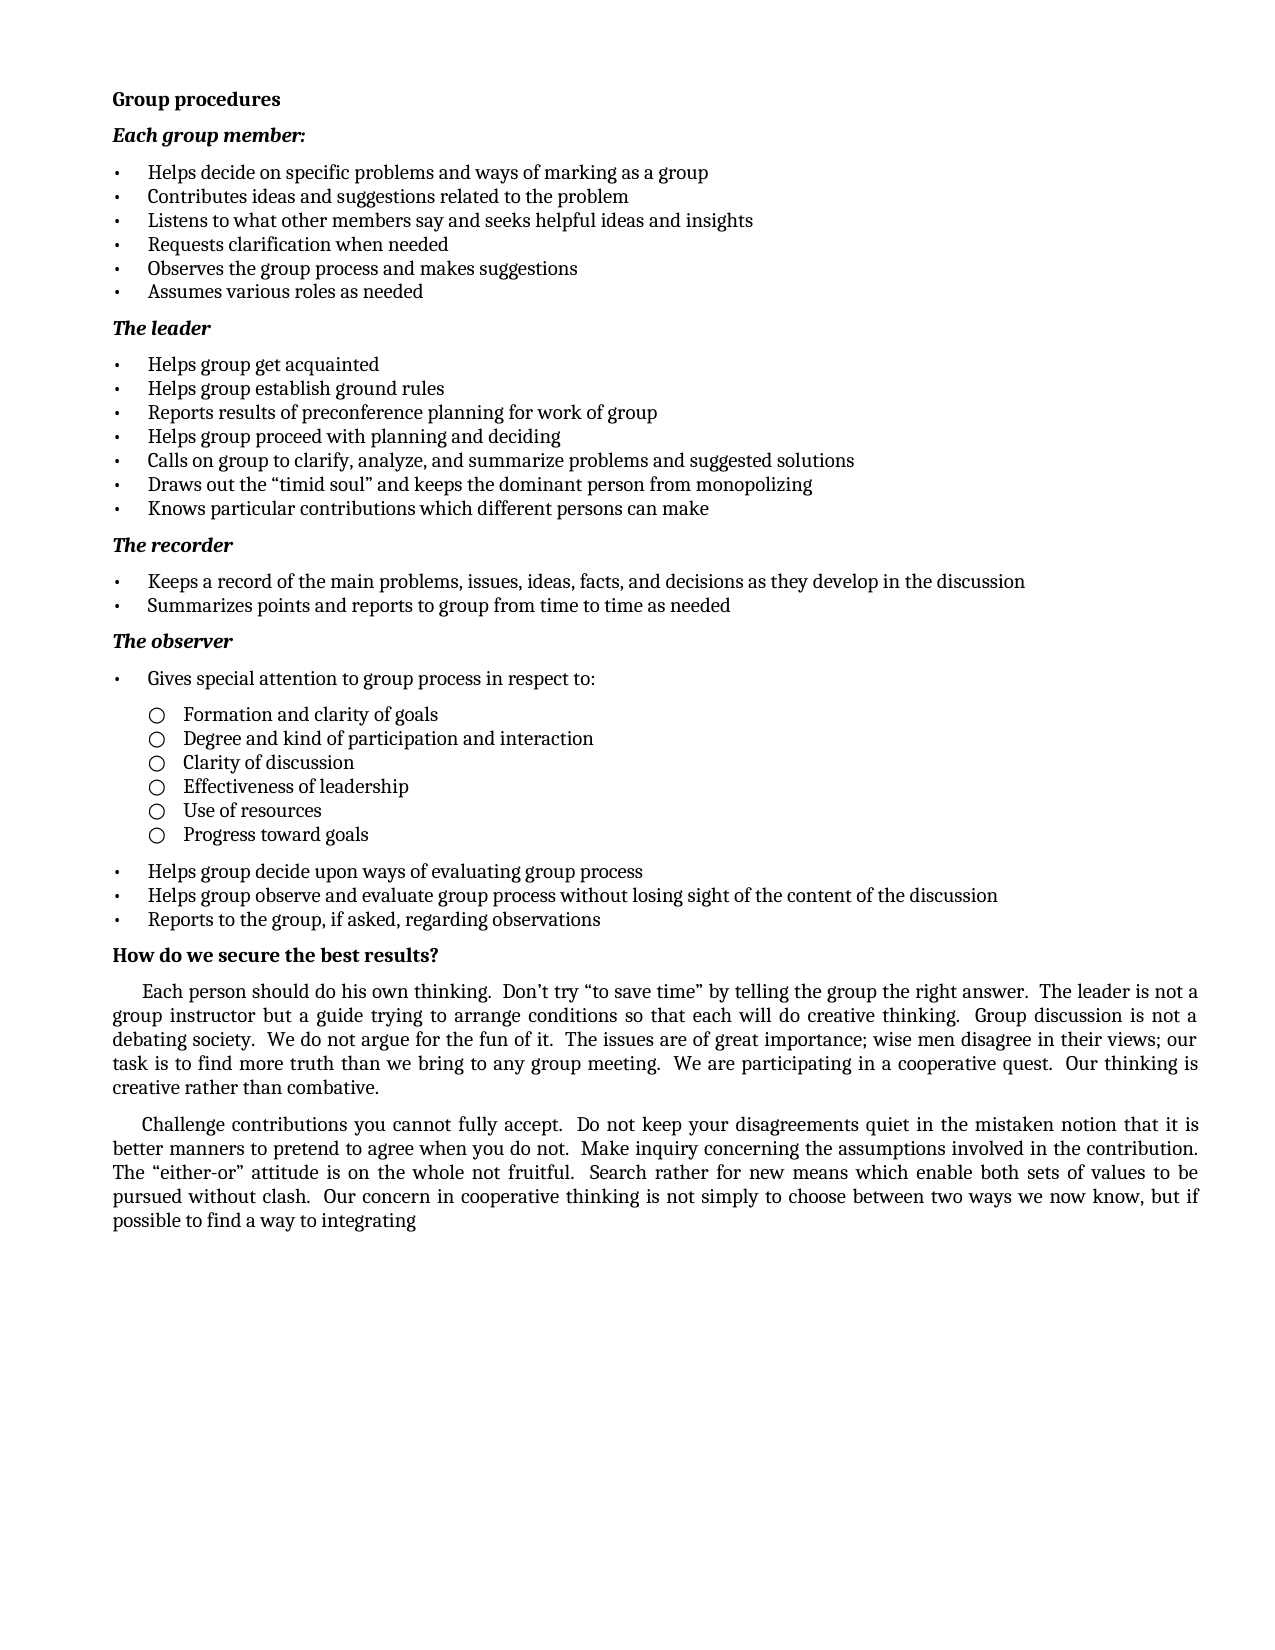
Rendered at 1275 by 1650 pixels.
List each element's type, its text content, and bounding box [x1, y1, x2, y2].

text ○ Effectiveness of leadership [148, 775, 1200, 799]
text • Reports results of preconference planning for work of group [112, 401, 1200, 425]
text • Helps group get acquainted [112, 353, 1200, 377]
text Each person should do his own thinking. Don’t try “to save time” by telling the group the right answer. The leader is not a group instructor but a guide trying to arrange conditions so that each will do creative thinking. Group discussion is not a debating society. We do not argue for the fun of it. The issues are of great importance; wise men disagree in their views; our task is to find more truth than we bring to any group meeting. We are participating in a cooperative quest. Our thinking is creative rather than combative. [112, 980, 1200, 1100]
text • Calls on group to clarify, analyze, and summarize problems and suggested solutions [112, 449, 1200, 473]
text • Draws out the “timid soul” and keeps the dominant person from monopolizing [112, 473, 1200, 497]
text • Gives special attention to group process in respect to: [112, 667, 1200, 691]
text The leader [112, 317, 1200, 341]
text How do we secure the best results? [112, 944, 1200, 968]
text ○ Formation and clarity of goals [148, 703, 1200, 727]
text ○ Degree and kind of participation and interaction [148, 727, 1200, 751]
text • Requests clarification when needed [112, 232, 1200, 256]
text • Knows particular contributions which different persons can make [112, 497, 1200, 521]
text • Keeps a record of the main problems, issues, ideas, facts, and decisions as they develop in the discussion [112, 570, 1200, 594]
text • Helps group proceed with planning and deciding [112, 425, 1200, 449]
text • Contributes ideas and suggestions related to the problem [112, 184, 1200, 208]
text • Assumes various roles as needed [112, 280, 1200, 304]
text Each group member: [112, 124, 1200, 148]
text • Listens to what other members say and seeks helpful ideas and insights [112, 208, 1200, 232]
text Group procedures [112, 87, 1200, 111]
text • Summarizes points and reports to group from time to time as needed [112, 594, 1200, 618]
text Challenge contributions you cannot fully accept. Do not keep your disagreements quiet in the mistaken notion that it is better manners to pretend to agree when you do not. Make inquiry concerning the assumptions involved in the contribution. The “either-or” attitude is on the whole not fruitful. Search rather for new means which enable both sets of values to be pursued without clash. Our concern in cooperative thinking is not simply to choose between two ways we now know, but if possible to find a way to integrating [112, 1112, 1200, 1232]
text The observer [112, 630, 1200, 654]
text • Reports to the group, if asked, regarding observations [112, 907, 1200, 931]
text • Helps decide on specific problems and ways of marking as a group [112, 160, 1200, 184]
text • Helps group establish ground rules [112, 377, 1200, 401]
text • Observes the group process and makes suggestions [112, 256, 1200, 280]
text • Helps group decide upon ways of evaluating group process [112, 859, 1200, 883]
text ○ Progress toward goals [148, 823, 1200, 847]
text ○ Use of resources [148, 799, 1200, 823]
text The recorder [112, 533, 1200, 557]
text ○ Clarity of discussion [148, 751, 1200, 775]
text • Helps group observe and evaluate group process without losing sight of the content of the discussion [112, 883, 1200, 907]
